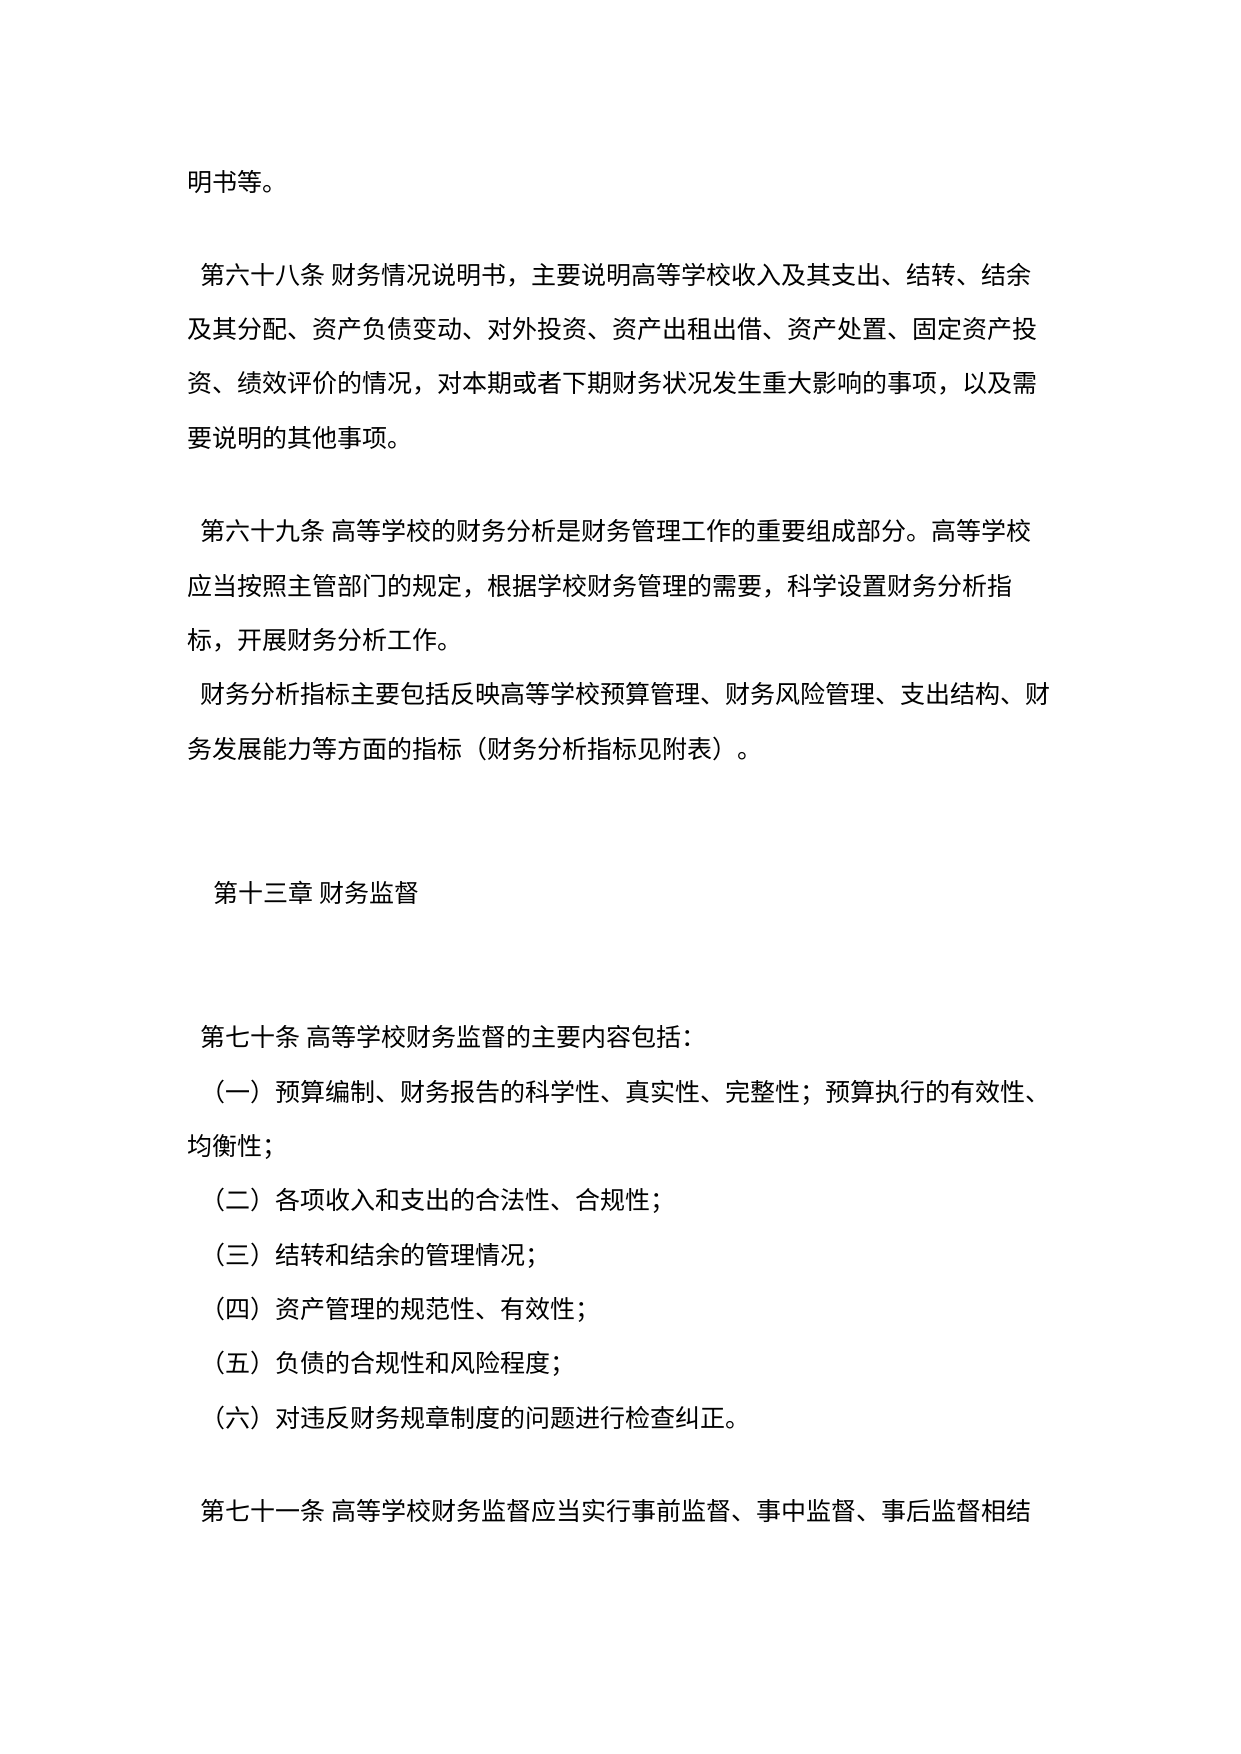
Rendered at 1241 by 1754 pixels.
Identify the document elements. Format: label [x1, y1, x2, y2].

table_cell [188, 162, 1053, 1528]
